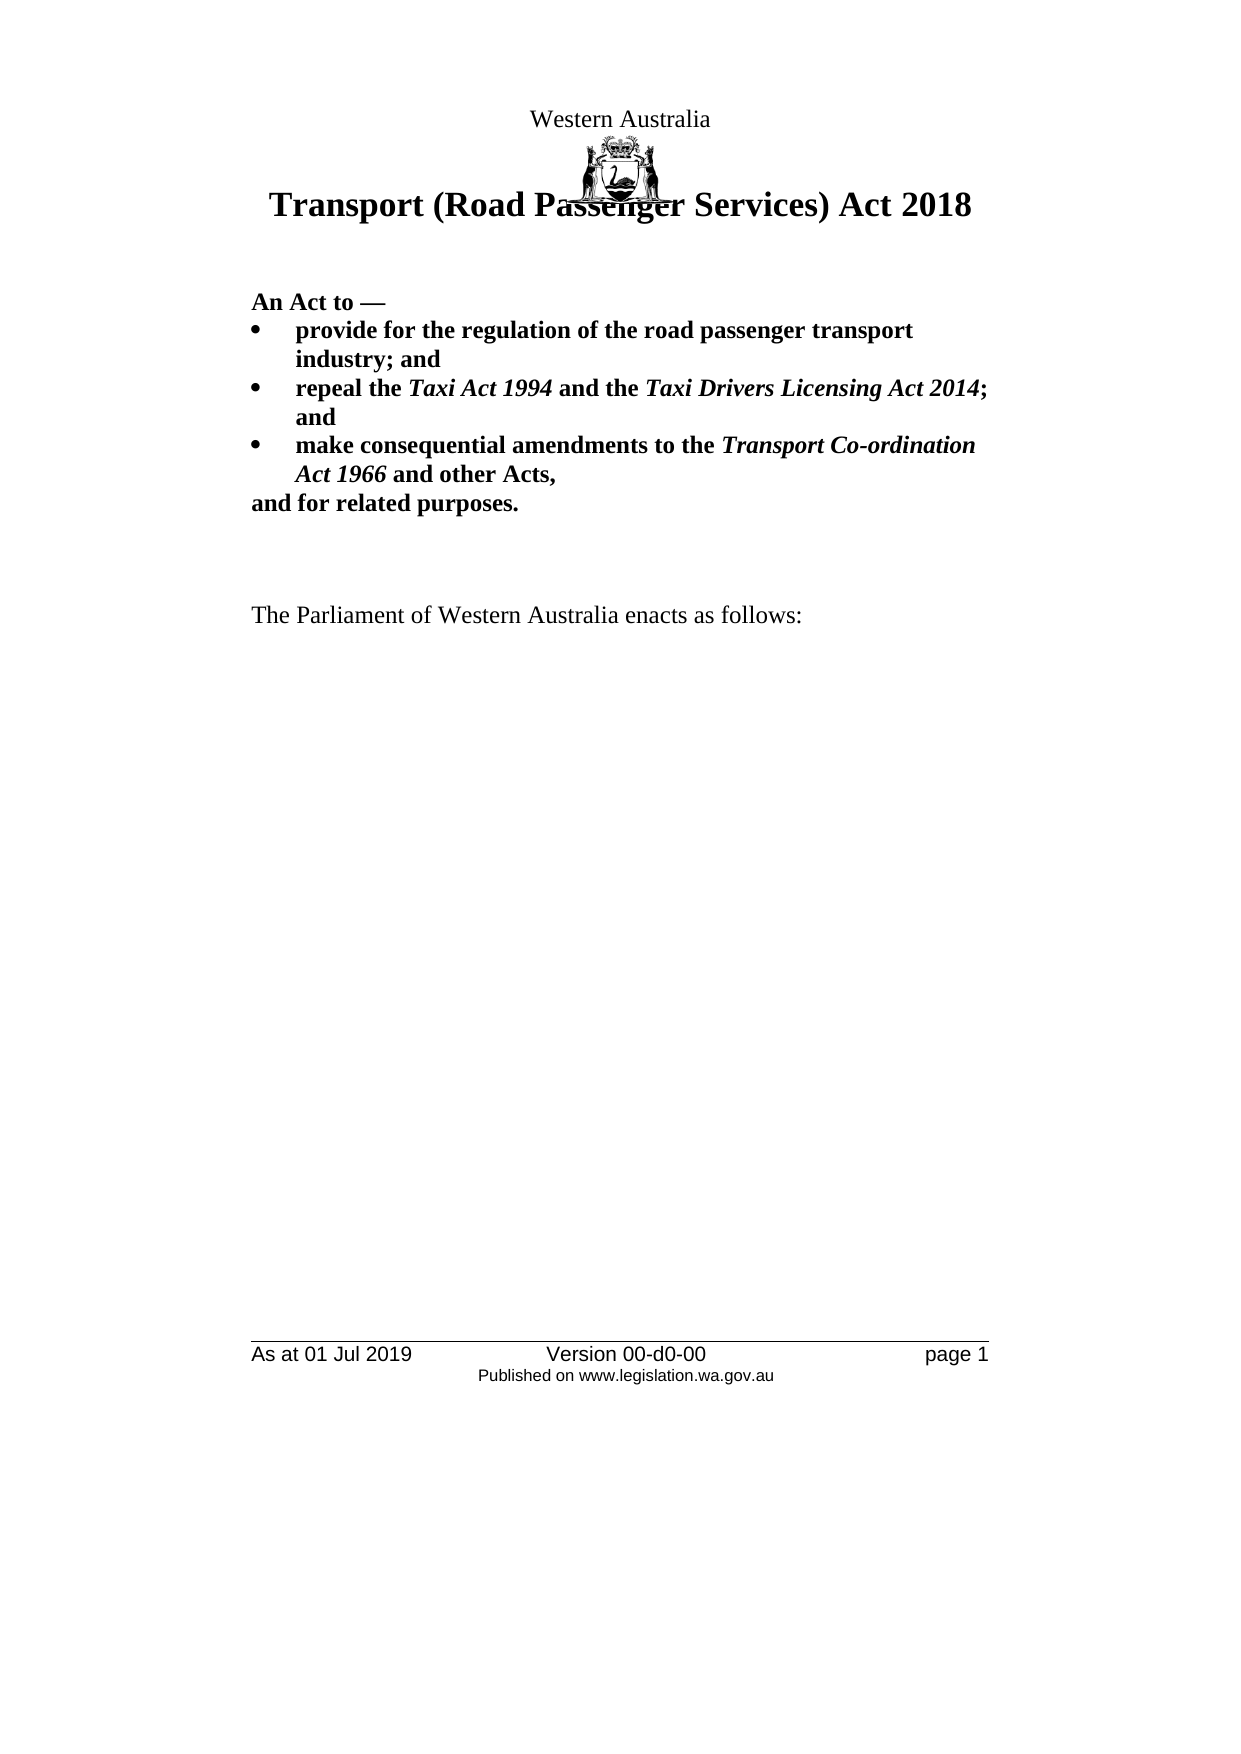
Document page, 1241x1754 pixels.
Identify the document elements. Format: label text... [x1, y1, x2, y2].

title An Act to — [251, 287, 989, 315]
text Transport (Road Passenger Services) Act 2018 [251, 183, 641, 224]
title provide for the regulation of the road passenger transport industry; and [251, 315, 989, 373]
text Transport (Road Passenger Services) Act 2018 [642, 183, 989, 224]
title make consequential amendments to the Transport Co-ordination Act 1966 and other Acts, [251, 430, 989, 488]
text The Parliament of Western Australia enacts as follows: [251, 600, 989, 629]
text Western Australia [251, 104, 989, 133]
title repeal the Taxi Act 1994 and the Taxi Drivers Licensing Act 2014; and [251, 373, 989, 430]
title and for related purposes. [251, 488, 989, 517]
picture [566, 135, 674, 204]
